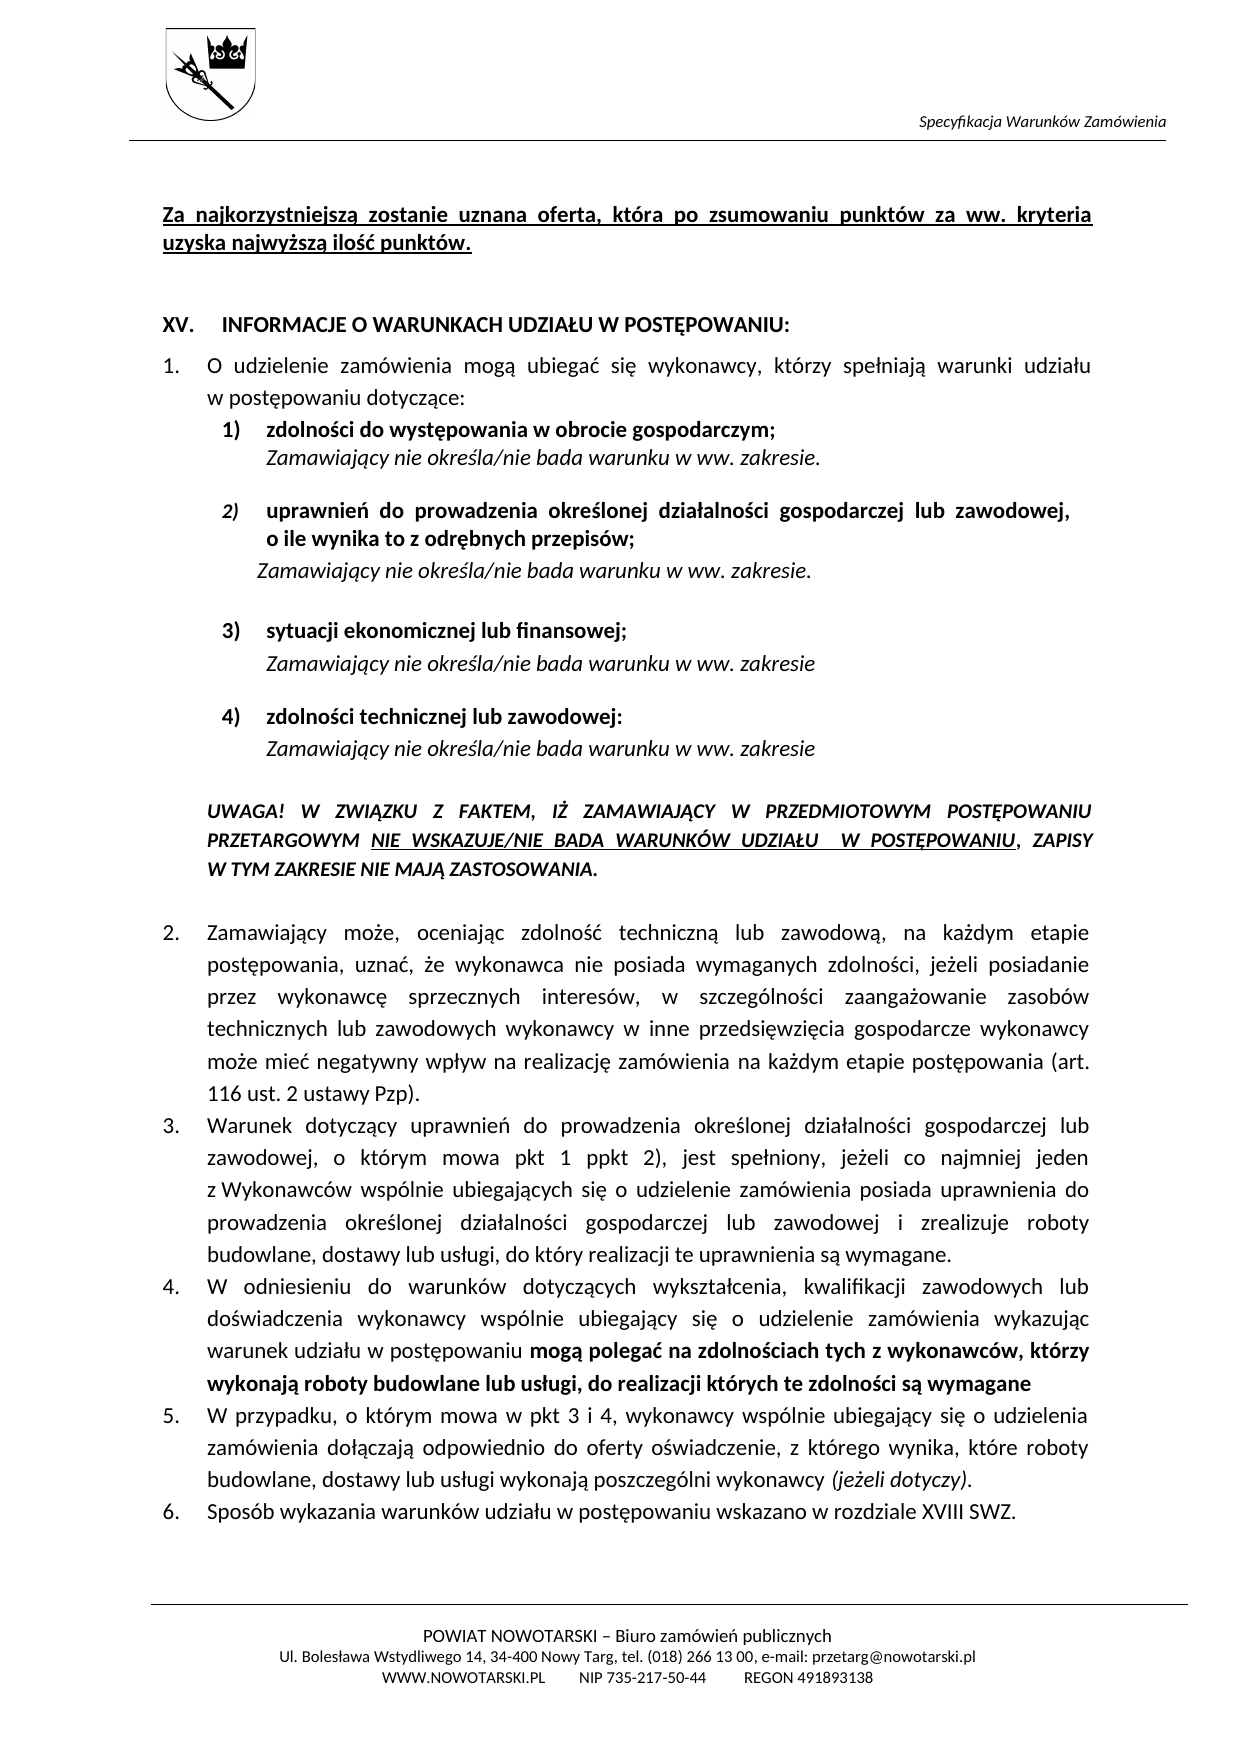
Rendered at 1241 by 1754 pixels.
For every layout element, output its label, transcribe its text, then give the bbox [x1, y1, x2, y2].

list uprawnień do prowadzenia określonej działalności gospodarczej lub zawodowej, o ile wynika to z odrębnych przepisów; [222, 496, 1093, 552]
list sytuacji ekonomicznej lub finansowej; [222, 617, 1093, 644]
text Zamawiający nie określa/nie bada warunku w ww. zakresie. [162, 443, 1093, 471]
list INFORMACJE O WARUNKACH UDZIAŁU W POSTĘPOWANIU: [162, 310, 1093, 338]
list Zamawiający nie określa/nie bada warunku w ww. zakresie [192, 734, 1093, 762]
text Za najkorzystniejszą zostanie uznana oferta, która po zsumowaniu punktów za ww. kryteria uzyska najwyższą ilość punktów. [162, 225, 1093, 256]
list O udzielenie zamówienia mogą ubiegać się wykonawcy, którzy spełniają warunki udziału w postępowaniu dotyczące: [162, 351, 1093, 411]
text Za najkorzystniejszą zostanie uznana oferta, która po zsumowaniu punktów za ww. kryteria uzyska najwyższą ilość punktów. [162, 200, 1093, 224]
list W odniesieniu do warunków dotyczących wykształcenia, kwalifikacji zawodowych lub doświadczenia wykonawcy wspólnie ubiegający się o udzielenie zamówienia wykazując warunek udziału w postępowaniu mogą polegać na zdolnościach tych z wykonawców, którzy wykonają roboty budowlane lub usługi, do realizacji których te zdolności są wymagane [162, 1272, 1091, 1397]
text Zamawiający nie określa/nie bada warunku w ww. zakresie. [236, 556, 1093, 584]
text Zamawiający nie określa/nie bada warunku w ww. zakresie [222, 649, 1093, 677]
picture [165, 28, 256, 121]
list Warunek dotyczący uprawnień do prowadzenia określonej działalności gospodarczej lub zawodowej, o którym mowa pkt 1 ppkt 2), jest spełniony, jeżeli co najmniej jeden z Wykonawców wspólnie ubiegających się o udzielenie zamówienia posiada uprawnienia do prowadzenia określonej działalności gospodarczej lub zawodowej i zrealizuje roboty budowlane, dostawy lub usługi, do który realizacji te uprawnienia są wymagane. [162, 1111, 1091, 1268]
list zdolności technicznej lub zawodowej: [222, 702, 1093, 730]
list UWAGA! W ZWIĄZKU Z FAKTEM, IŻ ZAMAWIAJĄCY W PRZEDMIOTOWYM POSTĘPOWANIU PRZETARGOWYM NIE WSKAZUJE/NIE BADA WARUNKÓW UDZIAŁU W POSTĘPOWANIU, ZAPISY W TYM ZAKRESIE NIE MAJĄ ZASTOSOWANIA. [207, 798, 1093, 882]
list Zamawiający może, oceniając zdolność techniczną lub zawodową, na każdym etapie postępowania, uznać, że wykonawca nie posiada wymaganych zdolności, jeżeli posiadanie przez wykonawcę sprzecznych interesów, w szczególności zaangażowanie zasobów technicznych lub zawodowych wykonawcy w inne przedsięwzięcia gospodarcze wykonawcy może mieć negatywny wpływ na realizację zamówienia na każdym etapie postępowania (art. 116 ust. 2 ustawy Pzp). [162, 918, 1091, 1107]
list Sposób wykazania warunków udziału w postępowaniu wskazano w rozdziale XVIII SWZ. [162, 1497, 1091, 1525]
list W przypadku, o którym mowa w pkt 3 i 4, wykonawcy wspólnie ubiegający się o udzielenia zamówienia dołączają odpowiednio do oferty oświadczenie, z którego wynika, które roboty budowlane, dostawy lub usługi wykonają poszczególni wykonawcy (jeżeli dotyczy). [162, 1401, 1091, 1493]
list zdolności do występowania w obrocie gospodarczym; [222, 415, 1093, 443]
